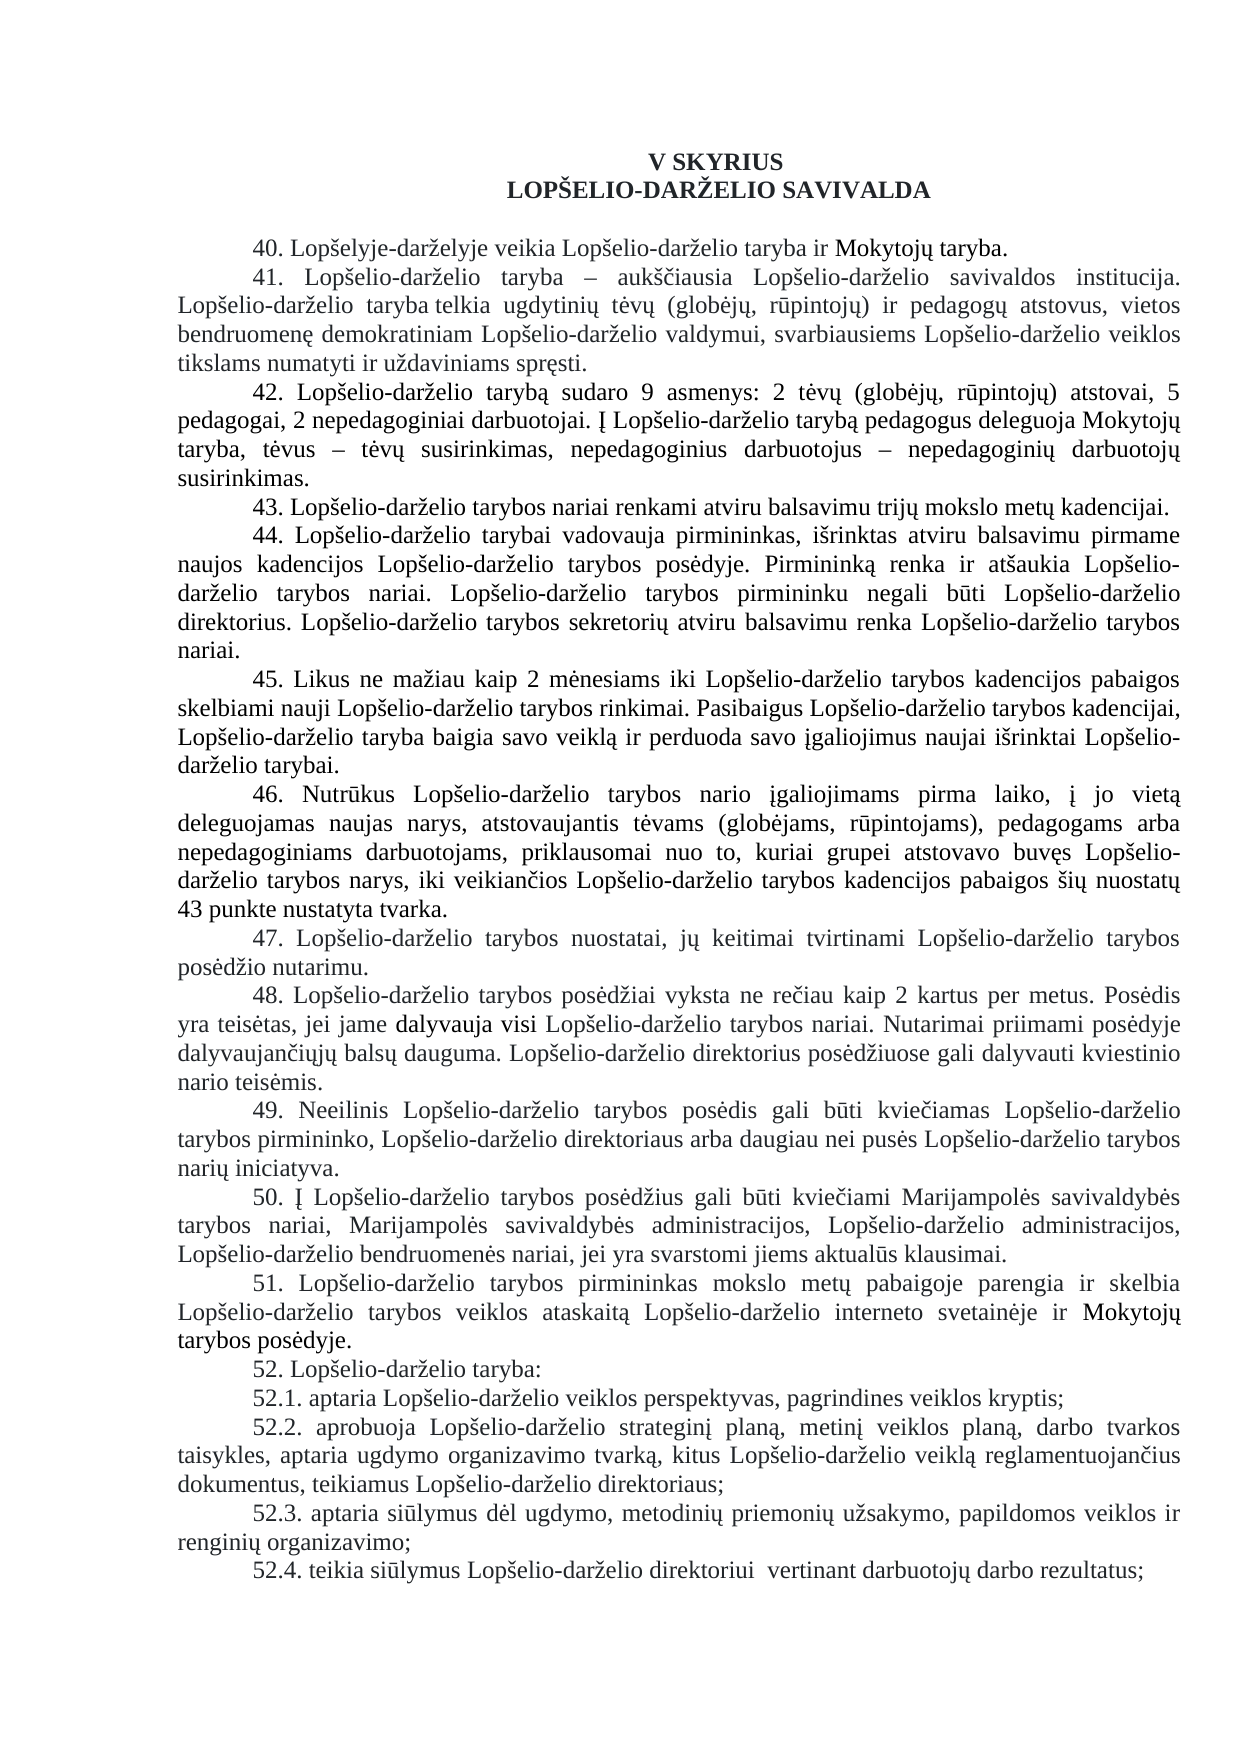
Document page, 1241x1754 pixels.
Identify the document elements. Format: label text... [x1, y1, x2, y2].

text 43. Lopšelio-darželio tarybos nariai renkami atviru balsavimu trijų mokslo metų kadencijai. [177, 492, 1181, 521]
text 52. Lopšelio-darželio taryba: [177, 1354, 1181, 1383]
text 48. Lopšelio-darželio tarybos posėdžiai vyksta ne rečiau kaip 2 kartus per metus. Posėdis yra teisėtas, jei jame dalyvauja visi Lopšelio-darželio tarybos nariai. Nutarimai priimami posėdyje dalyvaujančiųjų balsų dauguma. Lopšelio-darželio direktorius posėdžiuose gali dalyvauti kviestinio nario teisėmis. [177, 981, 1181, 1096]
text 52.2. aprobuoja Lopšelio-darželio strateginį planą, metinį veiklos planą, darbo tvarkos taisykles, aptaria ugdymo organizavimo tvarką, kitus Lopšelio-darželio veiklą reglamentuojančius dokumentus, teikiamus Lopšelio-darželio direktoriaus; [177, 1412, 1181, 1498]
text 52.4. teikia siūlymus Lopšelio-darželio direktoriui vertinant darbuotojų darbo rezultatus; [177, 1556, 1181, 1584]
text 45. Likus ne mažiau kaip 2 mėnesiams iki Lopšelio-darželio tarybos kadencijos pabaigos skelbiami nauji Lopšelio-darželio tarybos rinkimai. Pasibaigus Lopšelio-darželio tarybos kadencijai, Lopšelio-darželio taryba baigia savo veiklą ir perduoda savo įgaliojimus naujai išrinktai Lopšelio-darželio tarybai. [177, 664, 1181, 779]
text 40. Lopšelyje-darželyje veikia Lopšelio-darželio taryba ir Mokytojų taryba. [177, 233, 1181, 262]
text 50. Į Lopšelio-darželio tarybos posėdžius gali būti kviečiami Marijampolės savivaldybės tarybos nariai, Marijampolės savivaldybės administracijos, Lopšelio-darželio administracijos, Lopšelio-darželio bendruomenės nariai, jei yra svarstomi jiems aktualūs klausimai. [177, 1182, 1181, 1268]
text V SKYRIUS [177, 147, 1181, 176]
text 42. Lopšelio-darželio tarybą sudaro 9 asmenys: 2 tėvų (globėjų, rūpintojų) atstovai, 5 pedagogai, 2 nepedagoginiai darbuotojai. Į Lopšelio-darželio tarybą pedagogus deleguoja Mokytojų taryba, tėvus – tėvų susirinkimas, nepedagoginius darbuotojus – nepedagoginių darbuotojų susirinkimas. [177, 377, 1181, 492]
text 41. Lopšelio-darželio taryba – aukščiausia Lopšelio-darželio savivaldos institucija. Lopšelio-darželio taryba telkia ugdytinių tėvų (globėjų, rūpintojų) ir pedagogų atstovus, vietos bendruomenę demokratiniam Lopšelio-darželio valdymui, svarbiausiems Lopšelio-darželio veiklos tikslams numatyti ir uždaviniams spręsti. [177, 262, 1181, 377]
text LOPŠELIO-DARŽELIO SAVIVALDA [177, 176, 1181, 204]
text 52.1. aptaria Lopšelio-darželio veiklos perspektyvas, pagrindines veiklos kryptis; [177, 1383, 1181, 1412]
text 46. Nutrūkus Lopšelio-darželio tarybos nario įgaliojimams pirma laiko, į jo vietą deleguojamas naujas narys, atstovaujantis tėvams (globėjams, rūpintojams), pedagogams arba nepedagoginiams darbuotojams, priklausomai nuo to, kuriai grupei atstovavo buvęs Lopšelio-darželio tarybos narys, iki veikiančios Lopšelio-darželio tarybos kadencijos pabaigos šių nuostatų 43 punkte nustatyta tvarka. [177, 779, 1181, 923]
text 52.3. aptaria siūlymus dėl ugdymo, metodinių priemonių užsakymo, papildomos veiklos ir renginių organizavimo; [177, 1498, 1181, 1556]
text 47. Lopšelio-darželio tarybos nuostatai, jų keitimai tvirtinami Lopšelio-darželio tarybos posėdžio nutarimu. [177, 923, 1181, 981]
text 51. Lopšelio-darželio tarybos pirmininkas mokslo metų pabaigoje parengia ir skelbia Lopšelio-darželio tarybos veiklos ataskaitą Lopšelio-darželio interneto svetainėje ir Mokytojų tarybos posėdyje. [177, 1268, 1181, 1354]
text 44. Lopšelio-darželio tarybai vadovauja pirmininkas, išrinktas atviru balsavimu pirmame naujos kadencijos Lopšelio-darželio tarybos posėdyje. Pirmininką renka ir atšaukia Lopšelio-darželio tarybos nariai. Lopšelio-darželio tarybos pirmininku negali būti Lopšelio-darželio direktorius. Lopšelio-darželio tarybos sekretorių atviru balsavimu renka Lopšelio-darželio tarybos nariai. [177, 521, 1181, 664]
text 49. Neeilinis Lopšelio-darželio tarybos posėdis gali būti kviečiamas Lopšelio-darželio tarybos pirmininko, Lopšelio-darželio direktoriaus arba daugiau nei pusės Lopšelio-darželio tarybos narių iniciatyva. [177, 1096, 1181, 1182]
